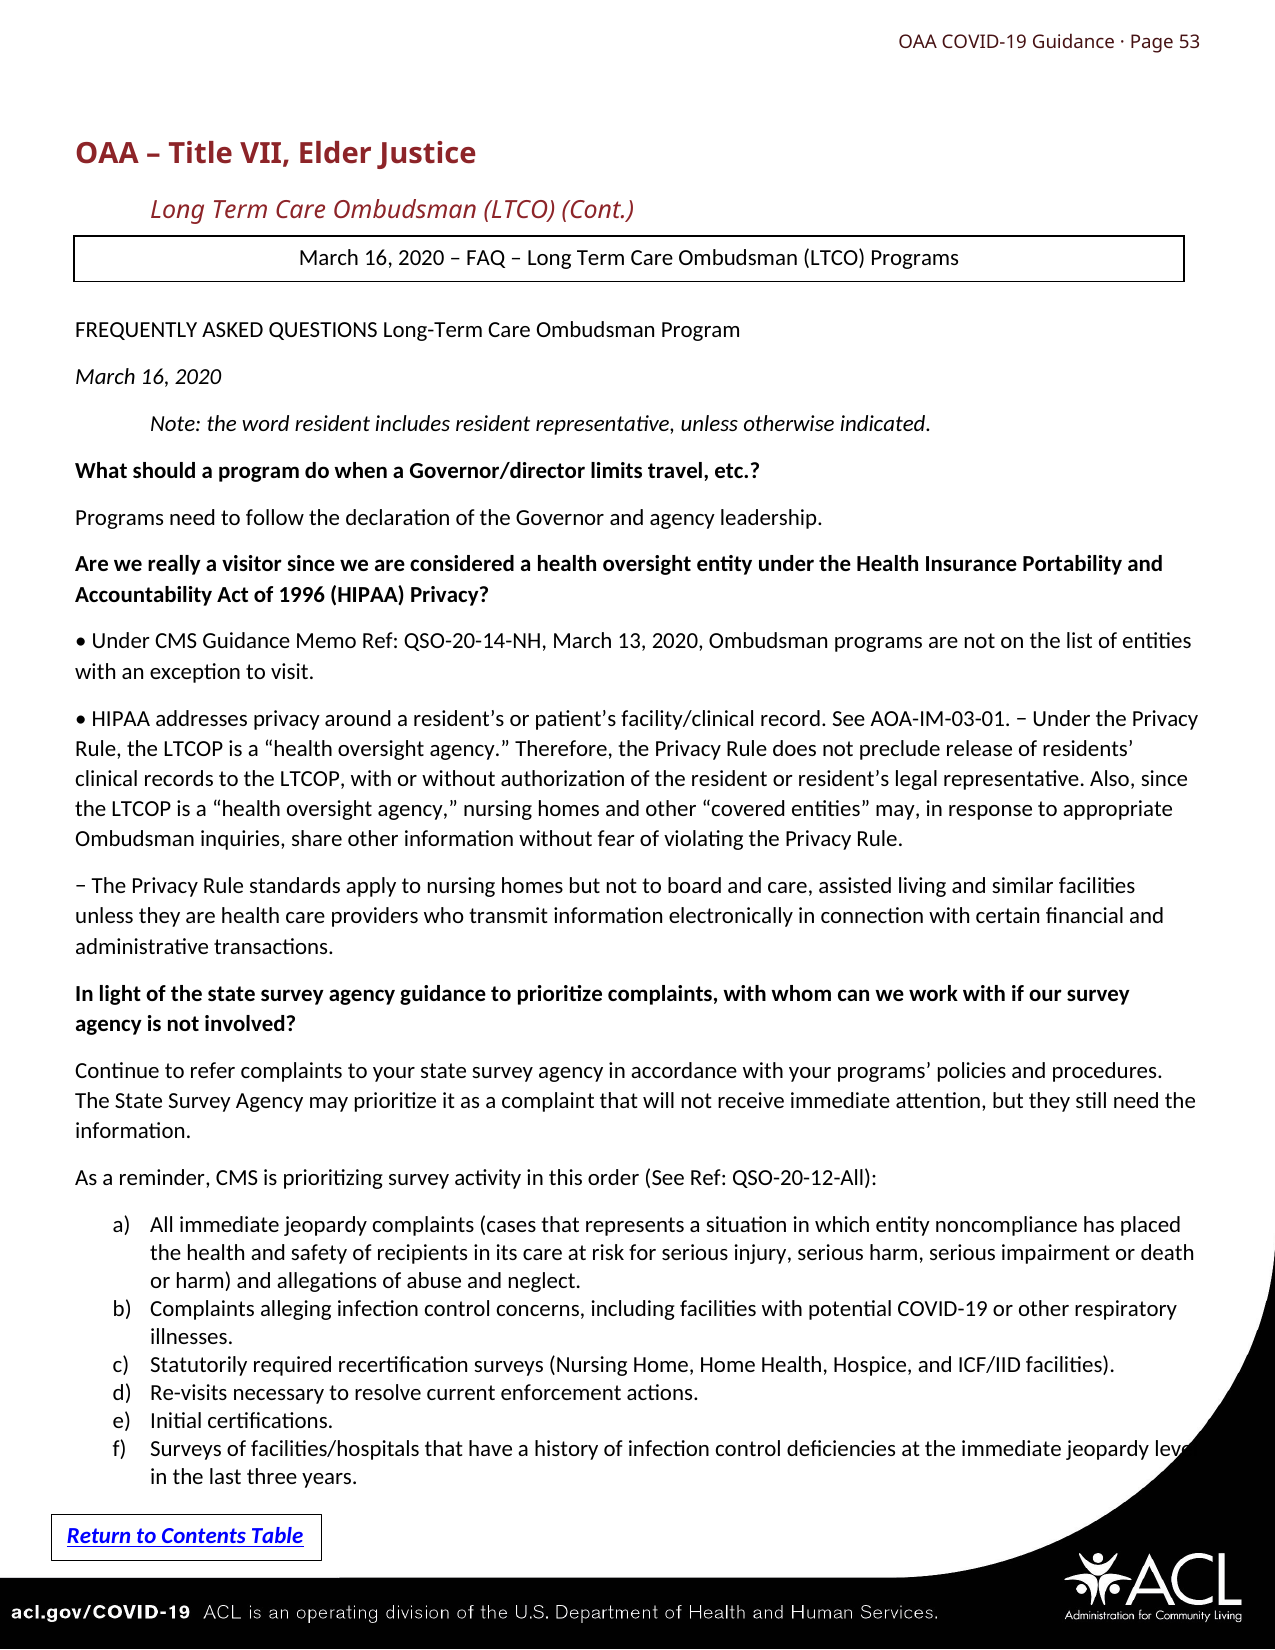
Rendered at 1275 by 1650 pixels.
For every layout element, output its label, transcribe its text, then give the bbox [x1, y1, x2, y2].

picture [0, 1233, 1275, 1649]
list Statutorily required recertification surveys (Nursing Home, Home Health, Hospice, and ICF/IID facilities). [112, 1350, 1200, 1378]
text • Under CMS Guidance Memo Ref: QSO-20-14-NH, March 13, 2020, Ombudsman programs are not on the list of entities with an exception to visit. [75, 627, 1200, 685]
text Note: the word resident includes resident representative, unless otherwise indicated. [75, 409, 1200, 437]
list Complaints alleging infection control concerns, including facilities with potential COVID-19 or other respiratory illnesses. [112, 1294, 1200, 1350]
text In light of the state survey agency guidance to prioritize complaints, with whom can we work with if our survey agency is not involved? [75, 979, 1200, 1037]
list Re-visits necessary to resolve current enforcement actions. [112, 1378, 1200, 1406]
text − The Privacy Rule standards apply to nursing homes but not to board and care, assisted living and similar facilities unless they are health care providers who transmit information electronically in connection with certain financial and administrative transactions. [75, 871, 1200, 960]
text • HIPAA addresses privacy around a resident’s or patient’s facility/clinical record. See AOA-IM-03-01. − Under the Privacy Rule, the LTCOP is a “health oversight agency.” Therefore, the Privacy Rule does not preclude release of residents’ clinical records to the LTCOP, with or without authorization of the resident or resident’s legal representative. Also, since the LTCOP is a “health oversight agency,” nursing homes and other “covered entities” may, in response to appropriate Ombudsman inquiries, share other information without fear of violating the Privacy Rule. [75, 704, 1200, 853]
text March 16, 2020 [75, 362, 1200, 390]
text FREQUENTLY ASKED QUESTIONS Long-Term Care Ombudsman Program [75, 245, 1200, 343]
text Continue to refer complaints to your state survey agency in accordance with your programs’ policies and procedures. The State Survey Agency may prioritize it as a complaint that will not receive immediate attention, but they still need the information. [75, 1056, 1200, 1144]
text As a reminder, CMS is prioritizing survey activity in this order (See Ref: QSO-20-12-All): [75, 1163, 1200, 1191]
text Long Term Care Ombudsman (LTCO) (Cont.) [75, 192, 1200, 226]
text Programs need to follow the declaration of the Governor and agency leadership. [75, 503, 1200, 531]
text What should a program do when a Governor/director limits travel, etc.? [75, 456, 1200, 484]
list All immediate jeopardy complaints (cases that represents a situation in which entity noncompliance has placed the health and safety of recipients in its care at risk for serious injury, serious harm, serious impairment or death or harm) and allegations of abuse and neglect. [112, 1210, 1200, 1294]
list Surveys of facilities/hospitals that have a history of infection control deficiencies at the immediate jeopardy level in the last three years. [112, 1434, 1200, 1490]
text Are we really a visitor since we are considered a health oversight entity under the Health Insurance Portability and Accountability Act of 1996 (HIPAA) Privacy? [75, 549, 1200, 608]
text OAA – Title VII, Elder Justice [75, 132, 1200, 172]
list Initial certifications. [112, 1406, 1200, 1434]
